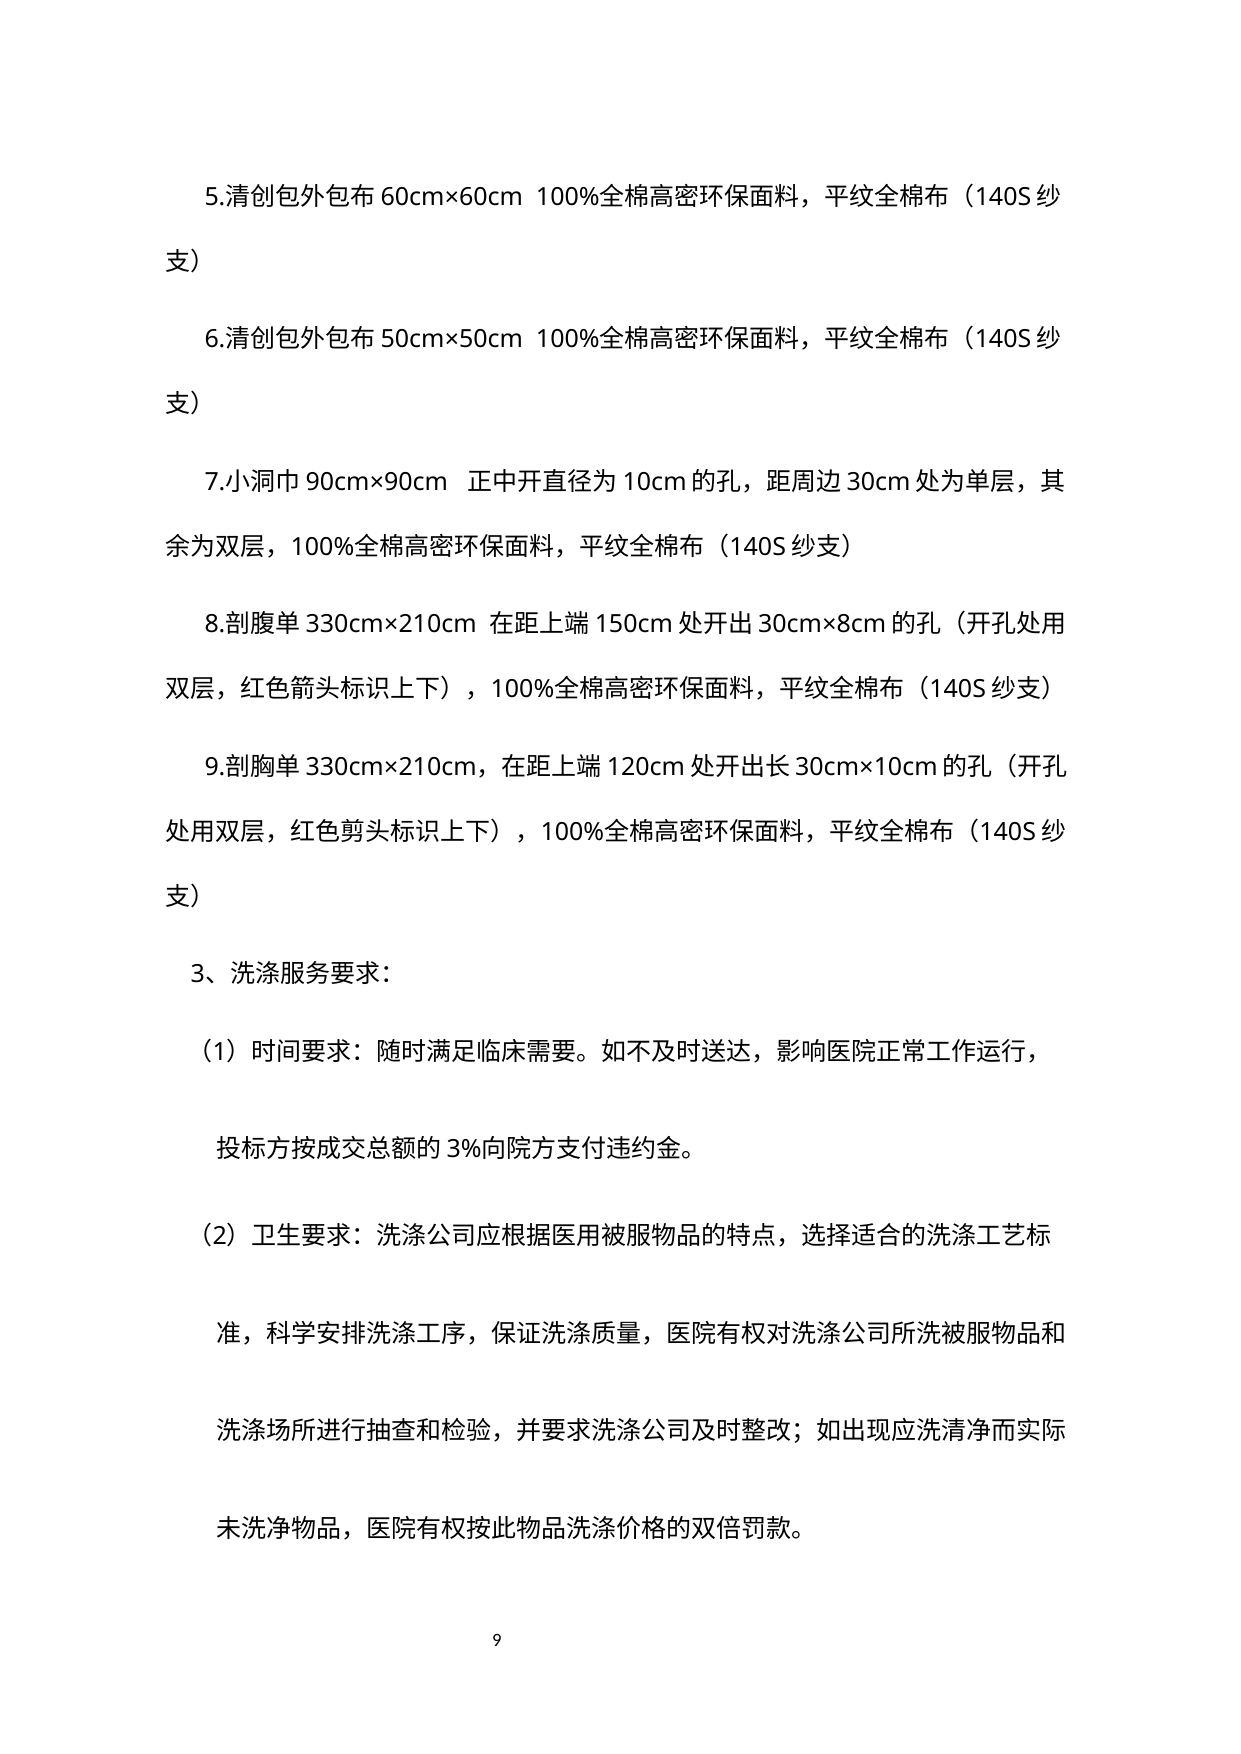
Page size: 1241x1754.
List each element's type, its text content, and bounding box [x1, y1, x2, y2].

text （2）卫生要求：洗涤公司应根据医用被服物品的特点，选择适合的洗涤工艺标准，科学安排洗涤工序，保证洗涤质量，医院有权对洗涤公司所洗被服物品和洗涤场所进行抽查和检验，并要求洗涤公司及时整改；如出现应洗清净而实际未洗净物品，医院有权按此物品洗涤价格的双倍罚款。 [187, 1201, 1070, 1559]
text 7.小洞巾90cm×90cm 正中开直径为10cm的孔，距周边30cm处为单层，其余为双层，100%全棉高密环保面料，平纹全棉布（140S纱支） [165, 447, 1075, 577]
text 8.剖腹单330cm×210cm 在距上端150cm处开出30cm×8cm的孔（开孔处用双层，红色箭头标识上下），100%全棉高密环保面料，平纹全棉布（140S纱支） [165, 589, 1075, 719]
text 6.清创包外包布50cm×50cm 100%全棉高密环保面料，平纹全棉布（140S纱支） [165, 304, 1075, 434]
text （1）时间要求：随时满足临床需要。如不及时送达，影响医院正常工作运行，投标方按成交总额的3%向院方支付违约金。 [187, 1017, 1070, 1179]
text 5.清创包外包布60cm×60cm 100%全棉高密环保面料，平纹全棉布（140S纱支） [165, 162, 1075, 292]
text 3、洗涤服务要求： [165, 939, 1075, 1004]
text 9.剖胸单330cm×210cm，在距上端120cm处开出长30cm×10cm的孔（开孔处用双层，红色剪头标识上下），100%全棉高密环保面料，平纹全棉布（140S纱支） [165, 732, 1075, 927]
